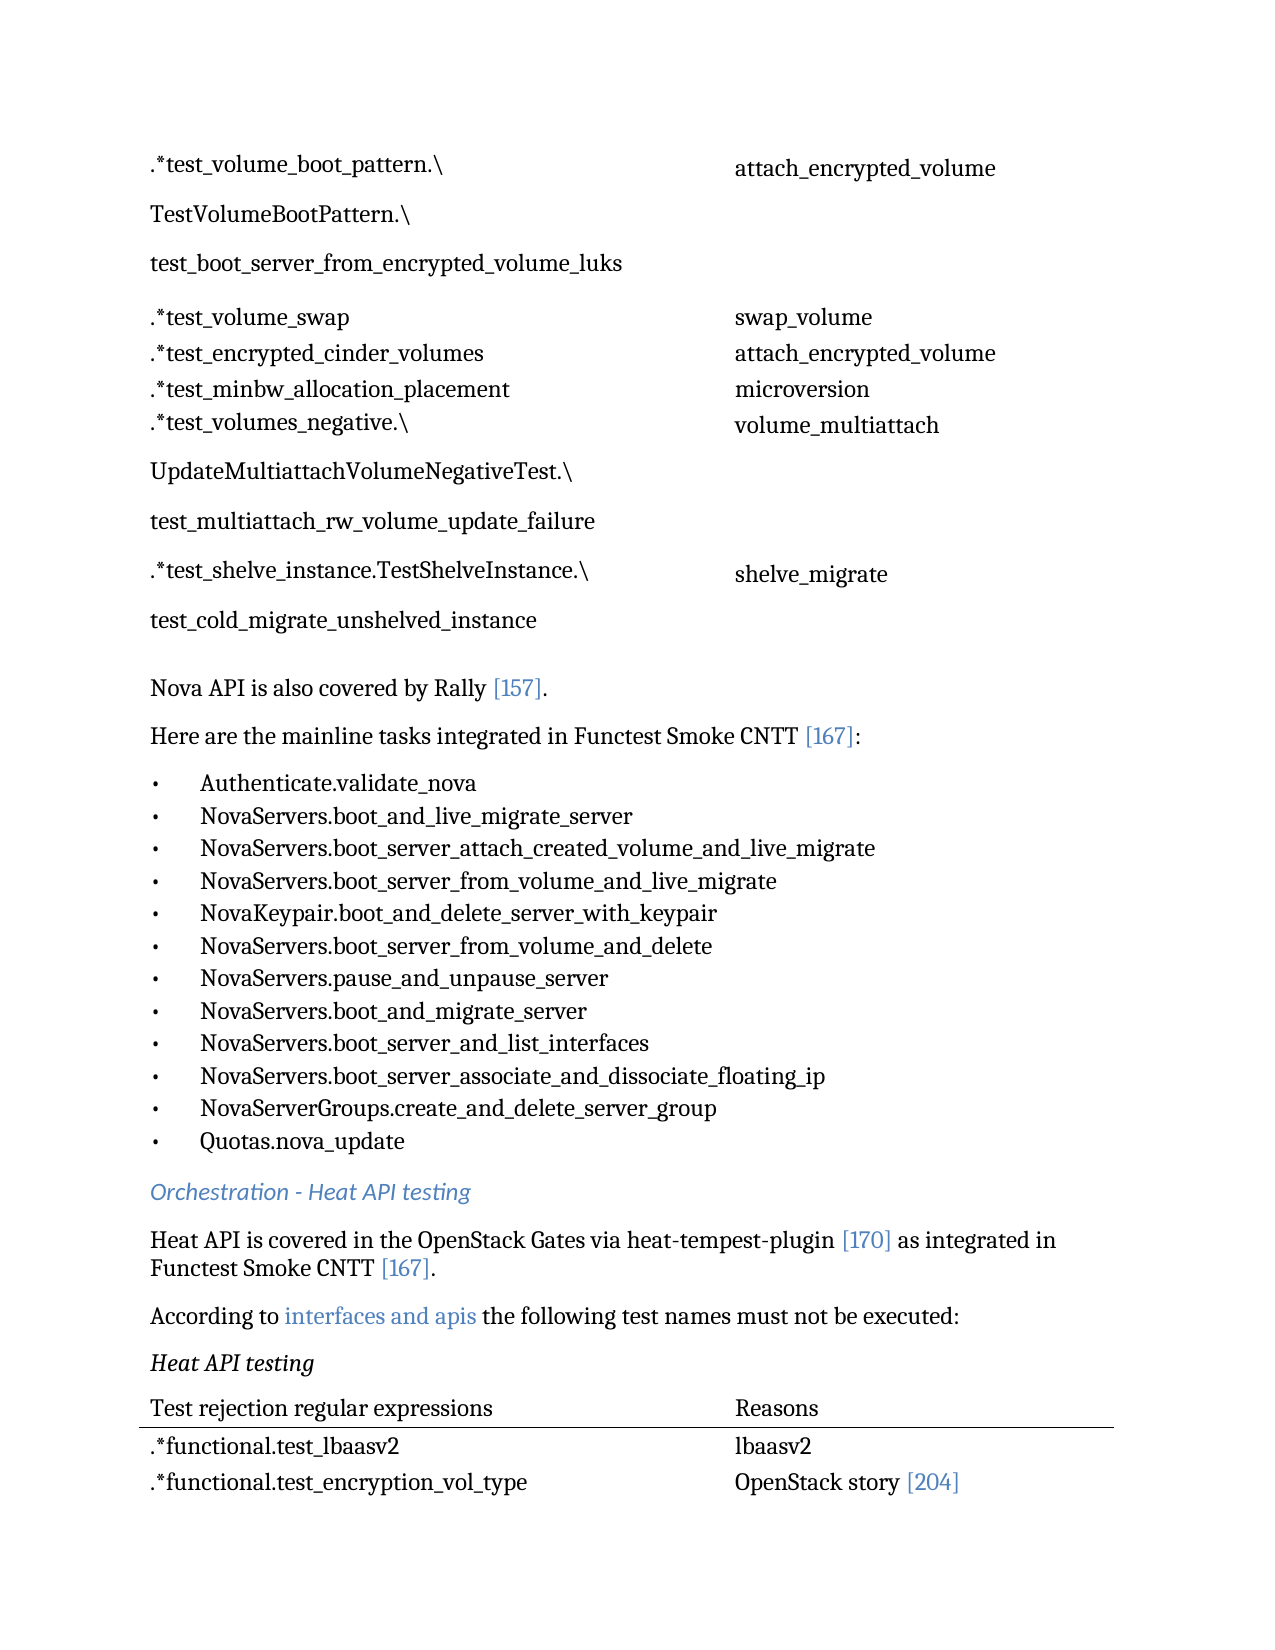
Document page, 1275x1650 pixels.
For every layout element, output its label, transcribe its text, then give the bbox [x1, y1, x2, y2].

list NovaServers.pause_and_unpause_server [150, 964, 1125, 993]
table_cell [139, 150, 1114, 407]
list Quotas.nova_update [150, 1127, 1125, 1155]
text Heat API is covered in the OpenStack Gates via heat-tempest-plugin [170] as integrated in Functest Smoke CNTT [167]. [150, 1226, 1125, 1283]
text Nova API is also covered by Rally [157]. [150, 674, 1125, 703]
text Here are the mainline tasks integrated in Functest Smoke CNTT [167]: [150, 722, 1125, 750]
list NovaServers.boot_and_migrate_server [150, 997, 1125, 1025]
subtitle Orchestration - Heat API testing [150, 1176, 1125, 1207]
text Heat API testing [150, 1349, 1125, 1378]
list NovaKeypair.boot_and_delete_server_with_keypair [150, 899, 1125, 928]
list Authenticate.validate_nova [150, 769, 1125, 798]
list NovaServers.boot_server_attach_created_volume_and_live_migrate [150, 834, 1125, 863]
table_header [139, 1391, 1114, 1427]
list NovaServers.boot_server_from_volume_and_delete [150, 932, 1125, 960]
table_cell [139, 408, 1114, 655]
list NovaServers.boot_server_from_volume_and_live_migrate [150, 867, 1125, 895]
list NovaServers.boot_server_and_list_interfaces [150, 1029, 1125, 1058]
list NovaServers.boot_and_live_migrate_server [150, 802, 1125, 830]
list NovaServerGroups.create_and_delete_server_group [150, 1094, 1125, 1123]
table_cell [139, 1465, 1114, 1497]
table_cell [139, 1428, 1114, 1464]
text According to interfaces and apis the following test names must not be executed: [150, 1302, 1125, 1331]
list NovaServers.boot_server_associate_and_dissociate_floating_ip [150, 1062, 1125, 1090]
